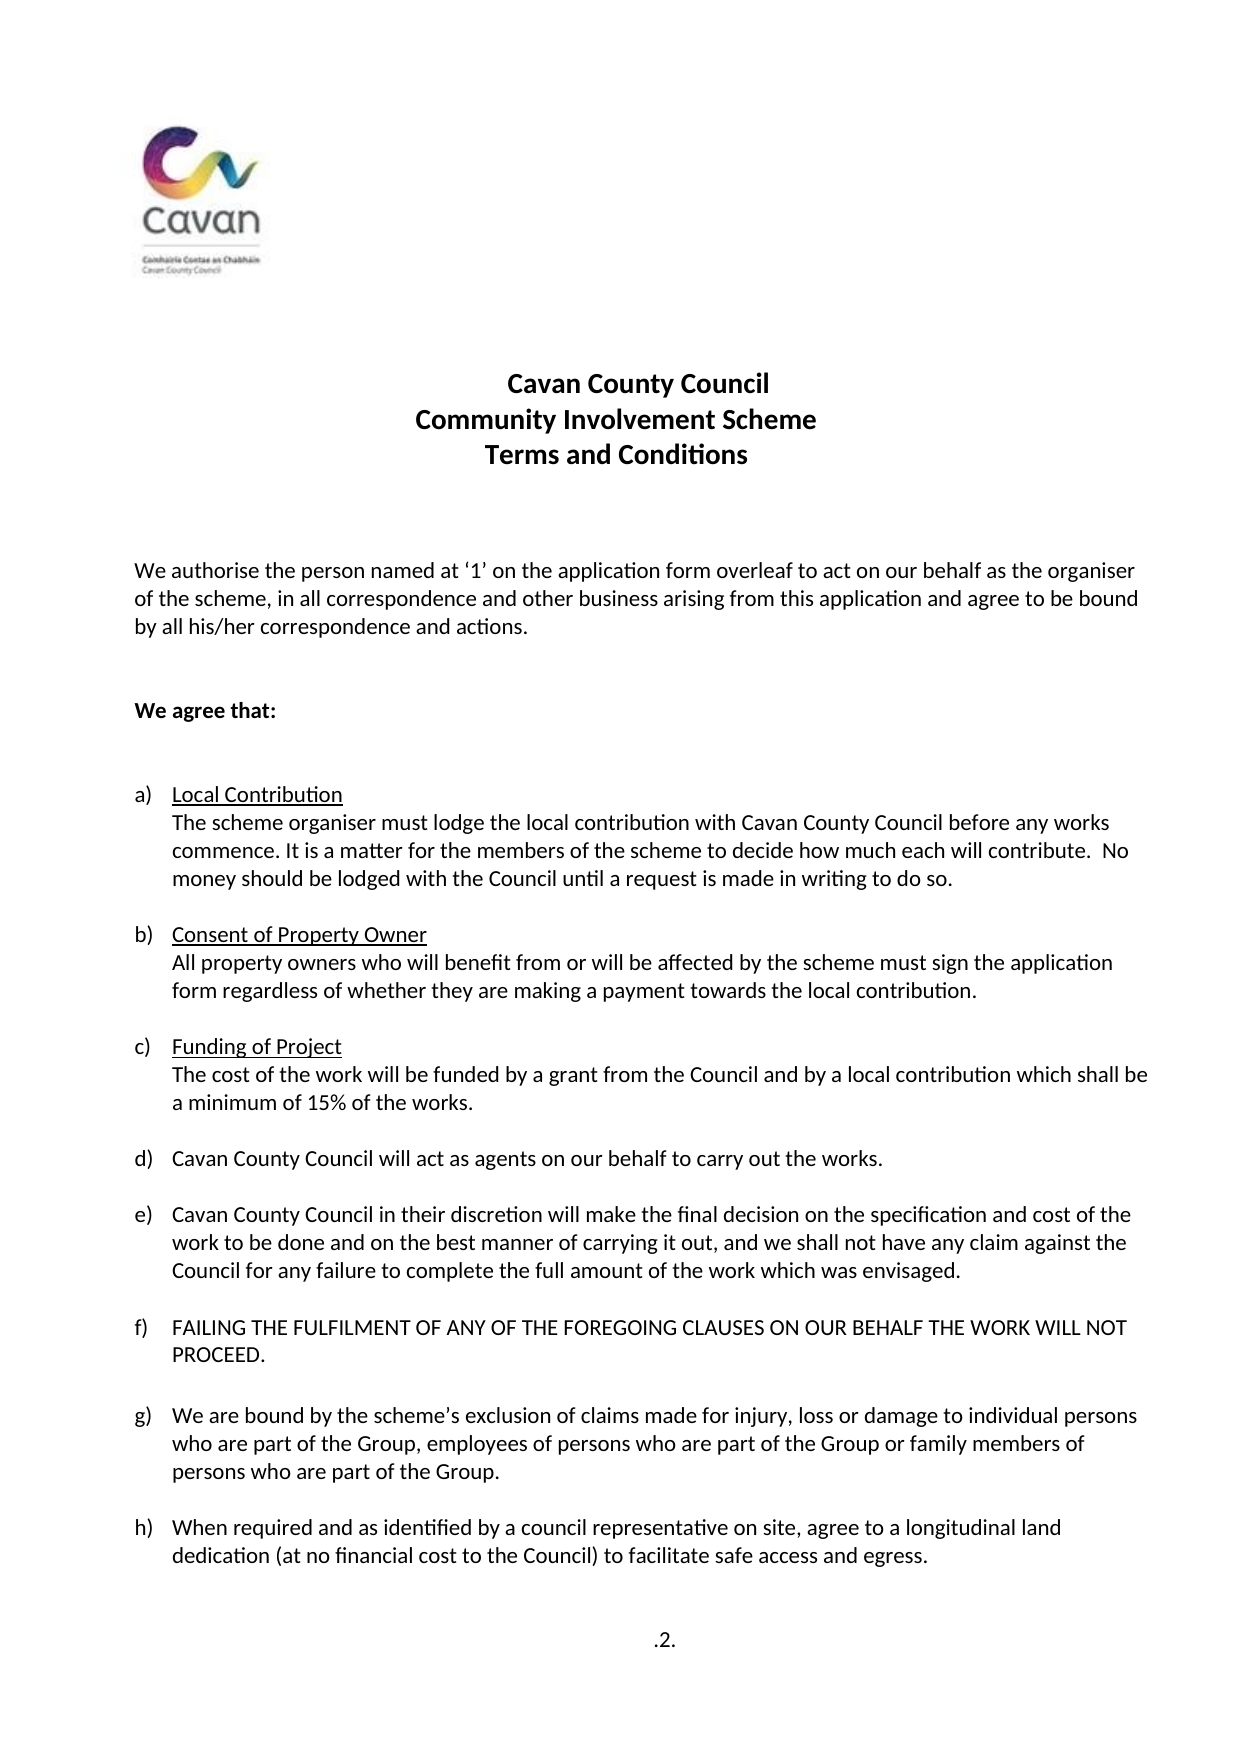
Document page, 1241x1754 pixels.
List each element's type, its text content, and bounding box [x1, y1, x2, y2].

list Consent of Property Owner [134, 920, 1157, 948]
list FAILING THE FULFILMENT OF ANY OF THE FOREGOING CLAUSES ON OUR BEHALF THE WORK WILL NOT PROCEED. [134, 1313, 1157, 1369]
list We are bound by the scheme’s exclusion of claims made for injury, loss or damage to individual persons who are part of the Group, employees of persons who are part of the Group or family members of persons who are part of the Group. [134, 1401, 1157, 1485]
text We agree that: [134, 696, 1157, 724]
list Cavan County Council will act as agents on our behalf to carry out the works. [134, 1144, 1157, 1172]
list Local Contribution [134, 780, 1157, 808]
text Terms and Conditions [75, 436, 1157, 472]
list Cavan County Council in their discretion will make the final decision on the specification and cost of the work to be done and on the best manner of carrying it out, and we shall not have any claim against the Council for any failure to complete the full amount of the work which was envisaged. [134, 1201, 1157, 1284]
list The cost of the work will be funded by a grant from the Council and by a local contribution which shall be a minimum of 15% of the works. [172, 1060, 1157, 1116]
list All property owners who will benefit from or will be affected by the scheme must sign the application form regardless of whether they are making a payment towards the local contribution. [172, 948, 1157, 1004]
list Funding of Project [134, 1032, 1157, 1060]
list .2. [172, 1625, 1157, 1653]
list When required and as identified by a council representative on site, agree to a longitudinal land dedication (at no financial cost to the Council) to facilitate safe access and egress. [134, 1513, 1157, 1569]
picture [119, 103, 284, 302]
text Community Involvement Scheme [75, 401, 1157, 436]
list The scheme organiser must lodge the local contribution with Cavan County Council before any works commence. It is a matter for the members of the scheme to decide how much each will contribute. No money should be lodged with the Council until a request is made in writing to do so. [172, 808, 1157, 892]
text Cavan County Council [119, 365, 1157, 401]
list We authorise the person named at ‘1’ on the application form overleaf to act on our behalf as the organiser of the scheme, in all correspondence and other business arising from this application and agree to be bound by all his/her correspondence and actions. [134, 556, 1157, 640]
